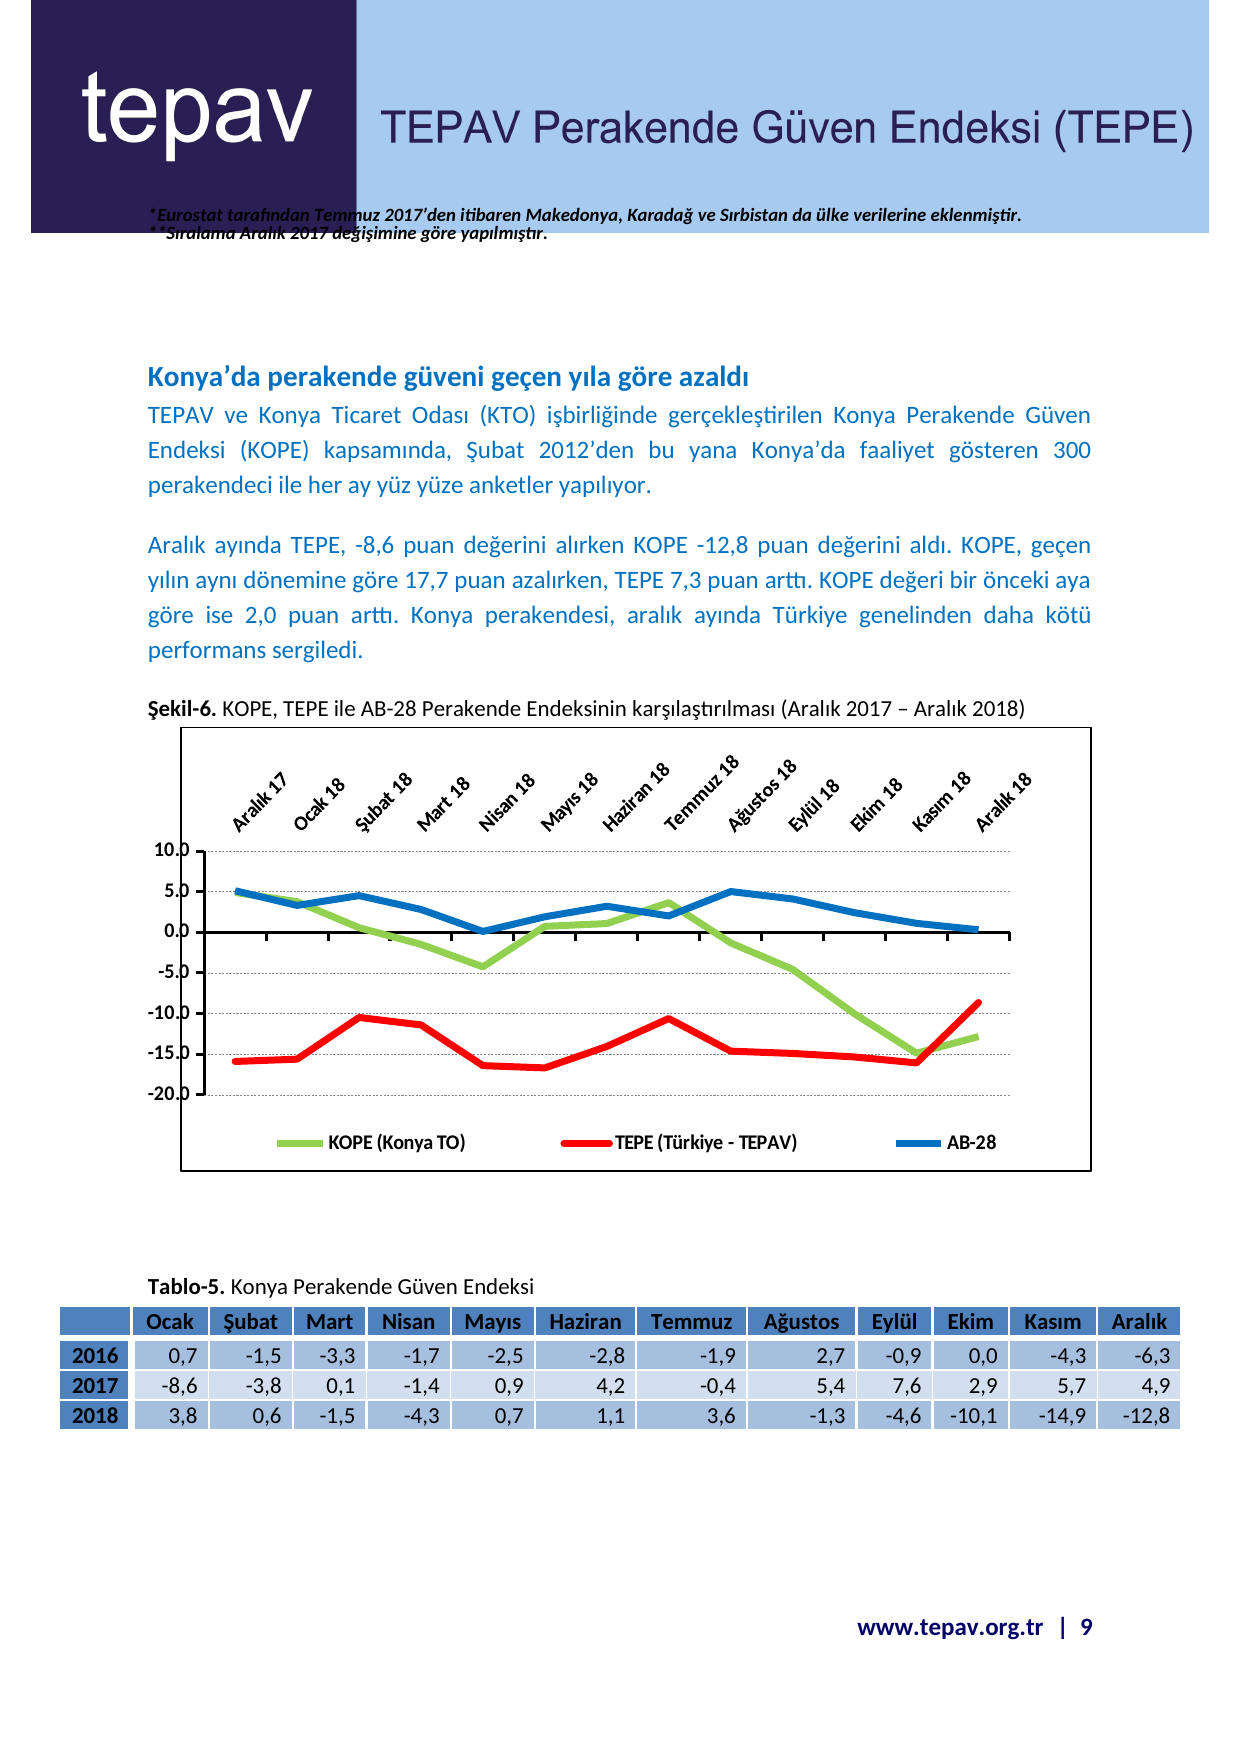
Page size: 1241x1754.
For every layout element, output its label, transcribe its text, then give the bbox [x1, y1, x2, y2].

table_cell 0,0 [934, 1341, 1008, 1369]
table_cell -1,4 [367, 1371, 450, 1399]
table_cell 0,1 [293, 1371, 366, 1399]
table_header Mayıs [452, 1307, 534, 1335]
table_cell -3,3 [294, 1341, 365, 1369]
table_cell -1,5 [210, 1341, 292, 1369]
table_cell -1,7 [368, 1341, 450, 1369]
table_cell -2,5 [452, 1341, 534, 1369]
table_cell -3,8 [209, 1371, 292, 1399]
table_cell -0,4 [637, 1371, 746, 1399]
table_header [60, 1307, 130, 1335]
table_cell 0,6 [210, 1401, 292, 1429]
picture [31, 0, 1210, 233]
table_header Ocak [133, 1307, 208, 1335]
table_cell -1,5 [294, 1401, 365, 1429]
table_cell 4,2 [535, 1371, 635, 1399]
table_cell 2,7 [748, 1341, 855, 1369]
table_cell -14,9 [1010, 1401, 1096, 1429]
table_header Mart [294, 1307, 365, 1335]
text Tablo-5. Konya Perakende Güven Endeksi [148, 1272, 1092, 1301]
table_header Eylül [858, 1307, 931, 1335]
table_cell -4,6 [858, 1401, 931, 1429]
table_cell -6,3 [1098, 1341, 1180, 1369]
table_cell 2017 [60, 1371, 128, 1399]
table_header Nisan [368, 1307, 450, 1335]
table_cell 1,1 [536, 1401, 635, 1429]
table_cell -8,6 [135, 1371, 208, 1399]
table_cell 3,6 [637, 1401, 746, 1429]
table_cell 2,9 [933, 1371, 1008, 1399]
table_cell 0,7 [452, 1401, 534, 1429]
table_cell 7,6 [857, 1371, 932, 1399]
subtitle TEPAV ve Konya Ticaret Odası (KTO) işbirliğinde gerçekleştirilen Konya Perakende Güven Endeksi (KOPE) kapsamında, Şubat 2012’den bu yana Konya’da faaliyet gösteren 300 perakendeci ile her ay yüz yüze anketler yapılıyor. [148, 399, 1092, 500]
table_cell 5,7 [1010, 1371, 1097, 1399]
text *Eurostat tarafından Temmuz 2017’den itibaren Makedonya, Karadağ ve Sırbistan da ülke verilerine eklenmiştir. [148, 207, 1092, 225]
table_cell 3,8 [135, 1401, 208, 1429]
table_header Temmuz [637, 1307, 746, 1335]
table_cell 4,9 [1098, 1371, 1180, 1399]
table_cell 0,7 [135, 1341, 208, 1369]
table_cell -4,3 [1010, 1341, 1096, 1369]
table_header Kasım [1010, 1307, 1096, 1335]
table_header Haziran [536, 1307, 635, 1335]
table_cell -12,8 [1098, 1401, 1180, 1429]
table_cell 2016 [60, 1341, 128, 1369]
table_cell 0,9 [451, 1371, 534, 1399]
text Şekil-6. KOPE, TEPE ile AB-28 Perakende Endeksinin karşılaştırılması (Aralık 2017 – Aralık 2018) [148, 694, 1092, 722]
table_header Ağustos [748, 1307, 855, 1335]
table_cell -0,9 [858, 1341, 931, 1369]
table_cell -2,8 [536, 1341, 635, 1369]
subtitle Konya’da perakende güveni geçen yıla göre azaldı [148, 358, 1092, 394]
table_cell -4,3 [368, 1401, 450, 1429]
table_cell 5,4 [748, 1371, 856, 1399]
table_cell -1,9 [637, 1341, 746, 1369]
table_cell -10,1 [934, 1401, 1008, 1429]
table_header Şubat [210, 1307, 292, 1335]
table_header Ekim [934, 1307, 1008, 1335]
table_cell 2018 [60, 1401, 128, 1429]
subtitle Aralık ayında TEPE, -8,6 puan değerini alırken KOPE -12,8 puan değerini aldı. KOPE, geçen yılın aynı dönemine göre 17,7 puan azalırken, TEPE 7,3 puan arttı. KOPE değeri bir önceki aya göre ise 2,0 puan arttı. Konya perakendesi, aralık ayında Türkiye genelinden daha kötü performans sergiledi. [148, 529, 1092, 665]
text **Sıralama Aralık 2017 değişimine göre yapılmıştır. [148, 225, 1092, 243]
table_header Aralık [1098, 1307, 1180, 1335]
table_cell -1,3 [748, 1401, 855, 1429]
